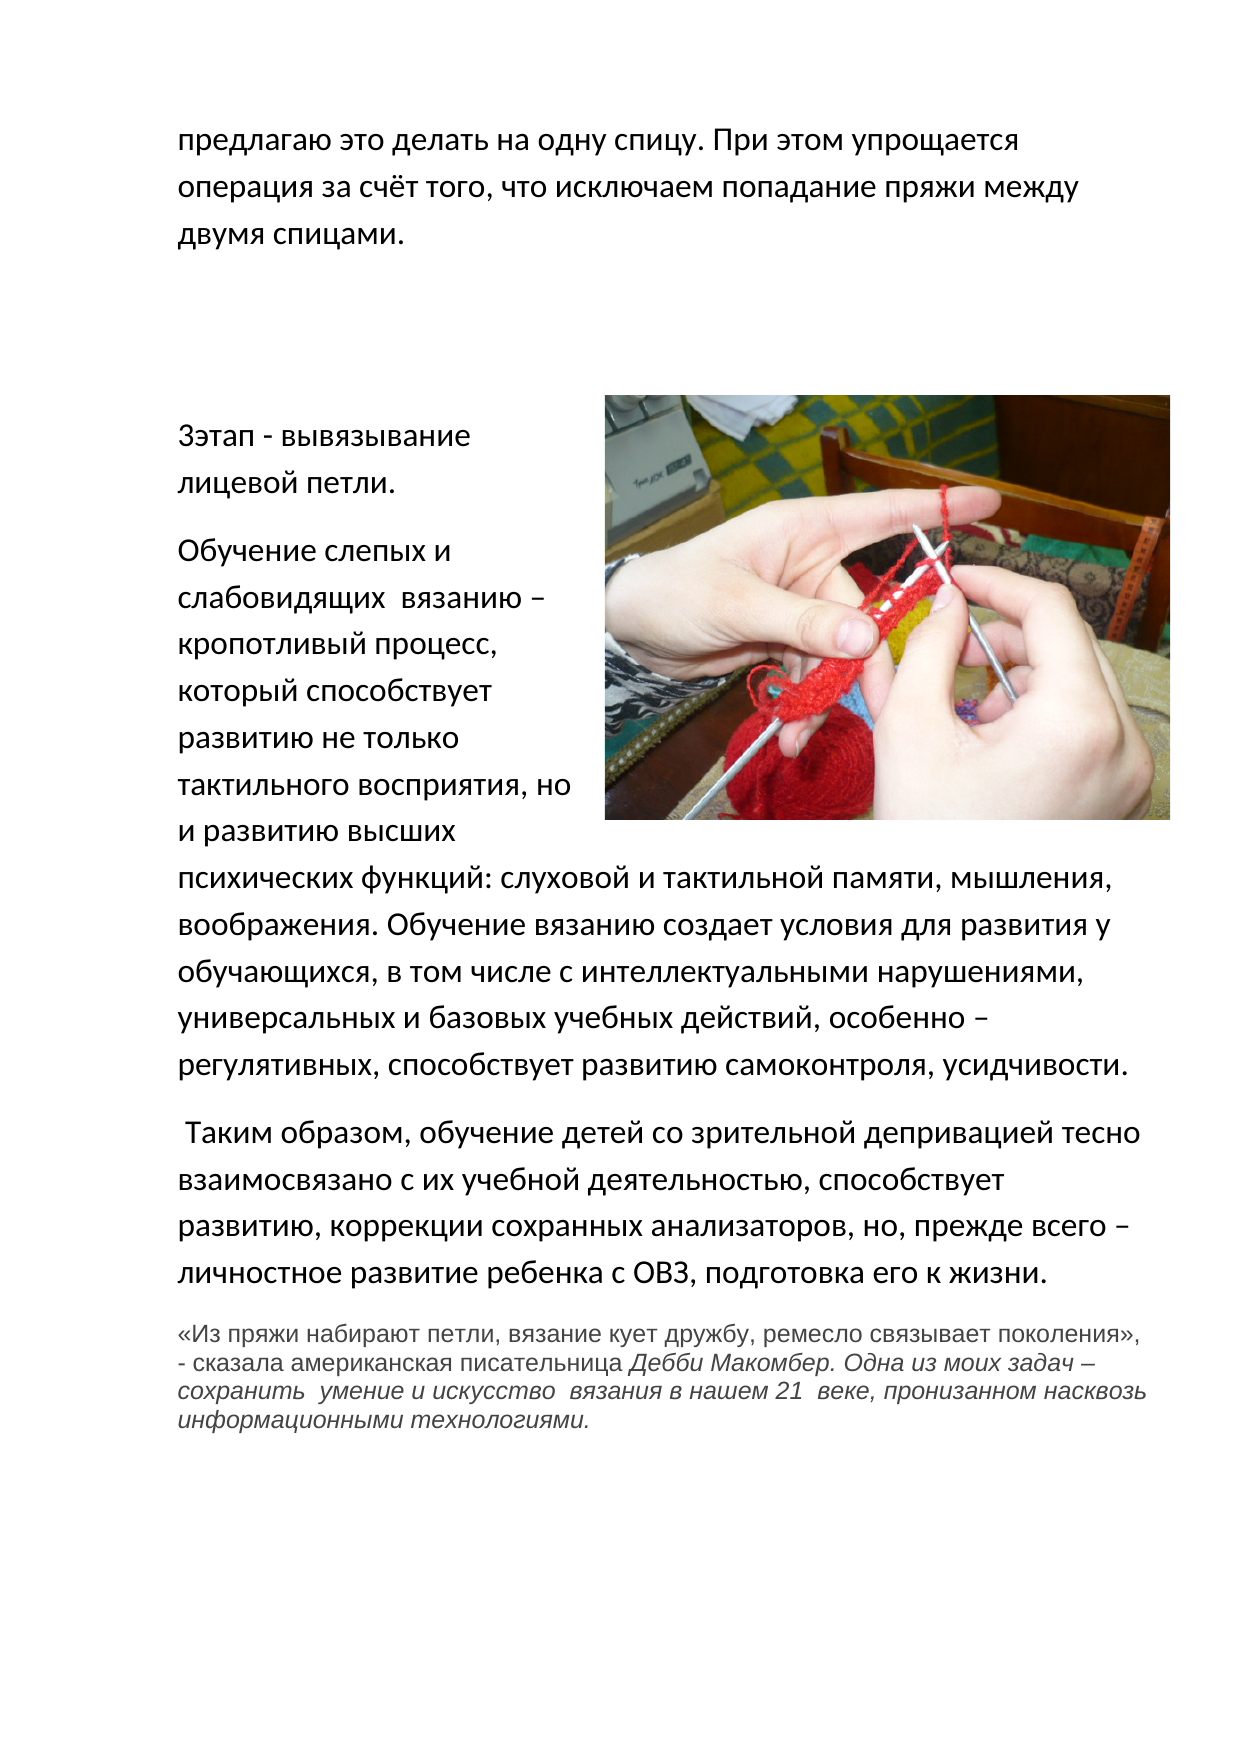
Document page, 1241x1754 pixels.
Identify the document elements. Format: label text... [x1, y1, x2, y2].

text Таким образом, обучение детей со зрительной депривацией тесно взаимосвязано с их учебной деятельностью, способствует развитию, коррекции сохранных анализаторов, но, прежде всего – личностное развитие ребенка с ОВЗ, подготовка его к жизни. [177, 1111, 1152, 1292]
text Обучение слепых и слабовидящих вязанию – кропотливый процесс, который способствует развитию не только тактильного восприятия, но и развитию высших психических функций: слуховой и тактильной памяти, мышления, воображения. Обучение вязанию создает условия для развития у обучающихся, в том числе с интеллектуальными нарушениями, универсальных и базовых учебных действий, особенно – регулятивных, способствует развитию самоконтроля, усидчивости. [177, 529, 1152, 1084]
text 3этап - вывязывание лицевой петли. [177, 414, 604, 502]
picture [604, 395, 1170, 820]
text «Из пряжи набирают петли, вязание кует дружбу, ремесло связывает поколения», - сказала американская писательница Дебби Макомбер. Одна из моих задач – сохранить умение и искусство вязания в нашем 21 веке, пронизанном насквозь информационными технологиями. [177, 1319, 1152, 1434]
